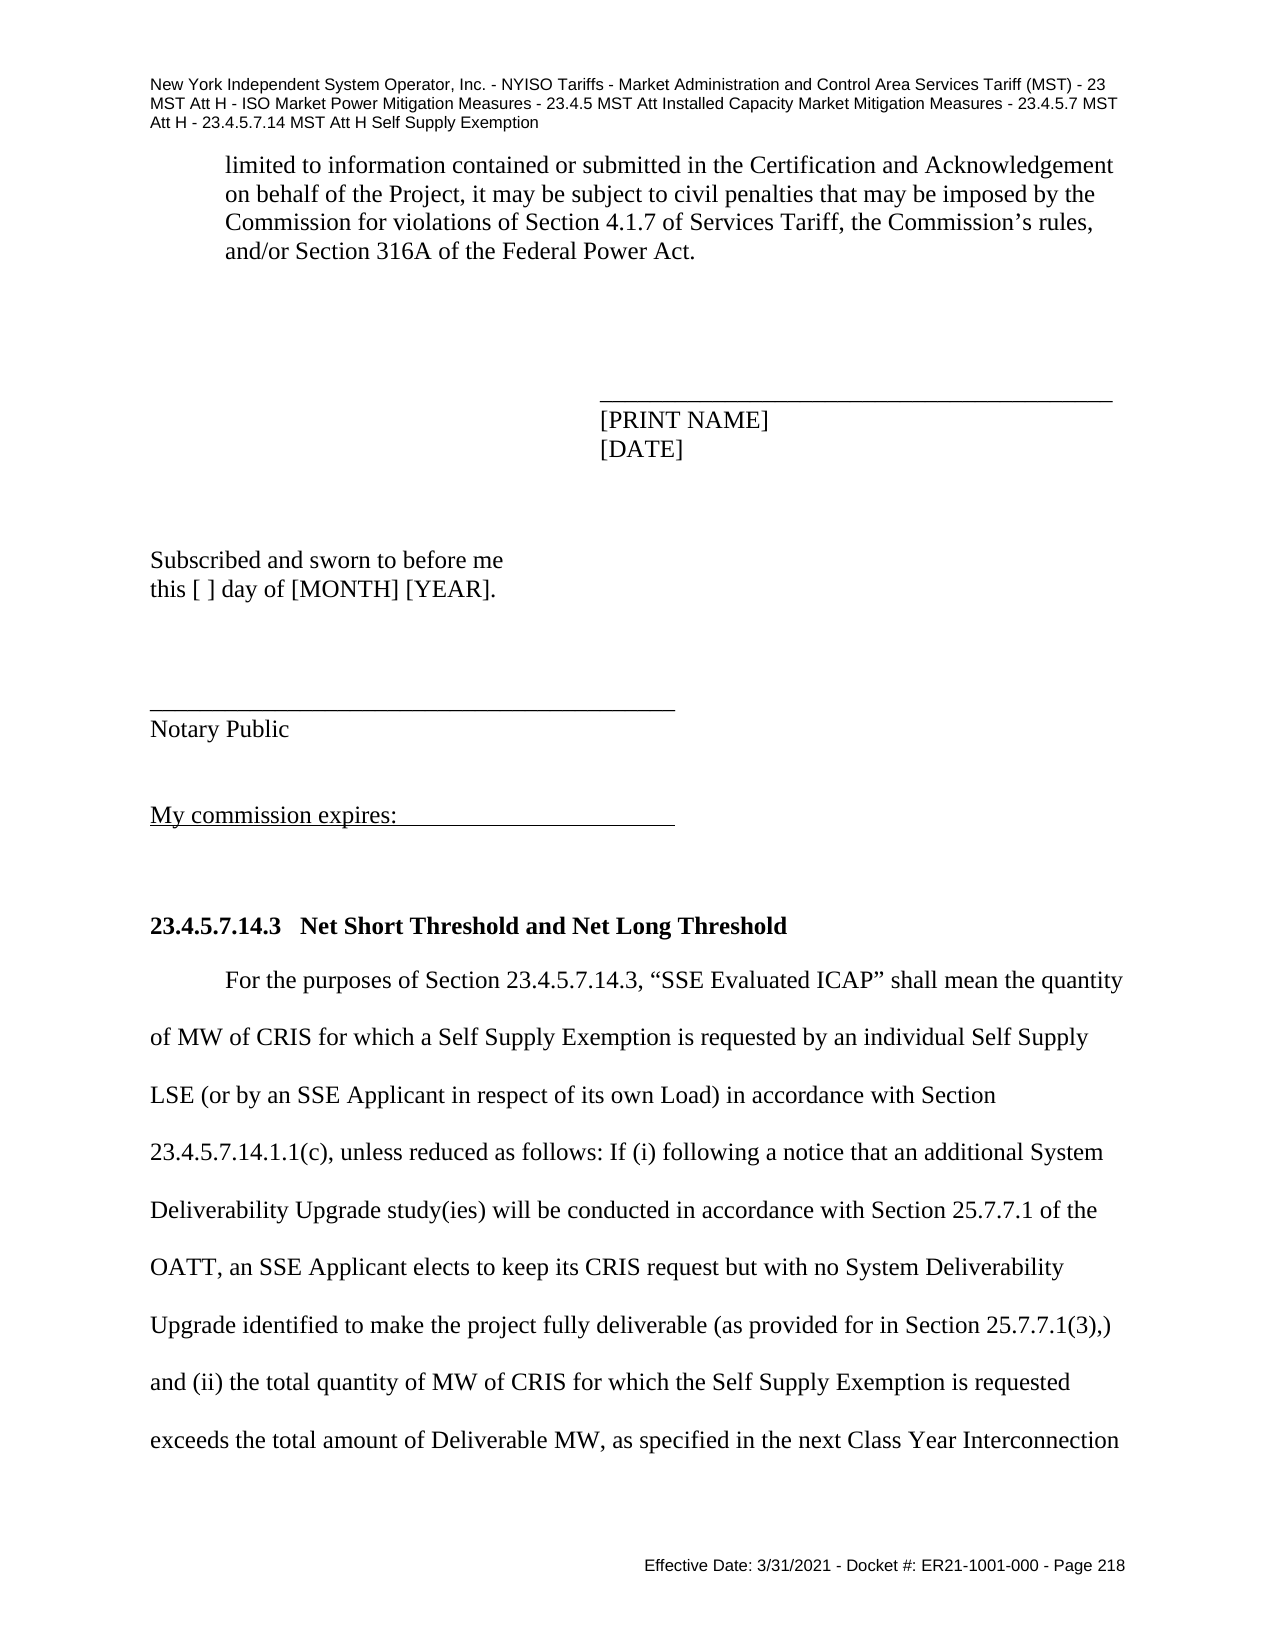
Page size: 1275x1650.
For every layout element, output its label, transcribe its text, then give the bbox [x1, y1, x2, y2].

text _________________________________________ [225, 376, 1125, 405]
text 23.4.5.7.14.3 Net Short Threshold and Net Long Threshold [150, 911, 1125, 940]
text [150, 965, 1125, 1454]
text [DATE] [600, 434, 1125, 462]
text Subscribed and sworn to before me this [ ] day of [MONTH] [YEAR]. [150, 545, 1125, 602]
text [187, 150, 1125, 265]
text __________________________________________ [150, 685, 1125, 714]
text Notary Public [150, 714, 1125, 742]
text [PRINT NAME] [150, 405, 1125, 434]
text My commission expires: [150, 800, 1125, 829]
